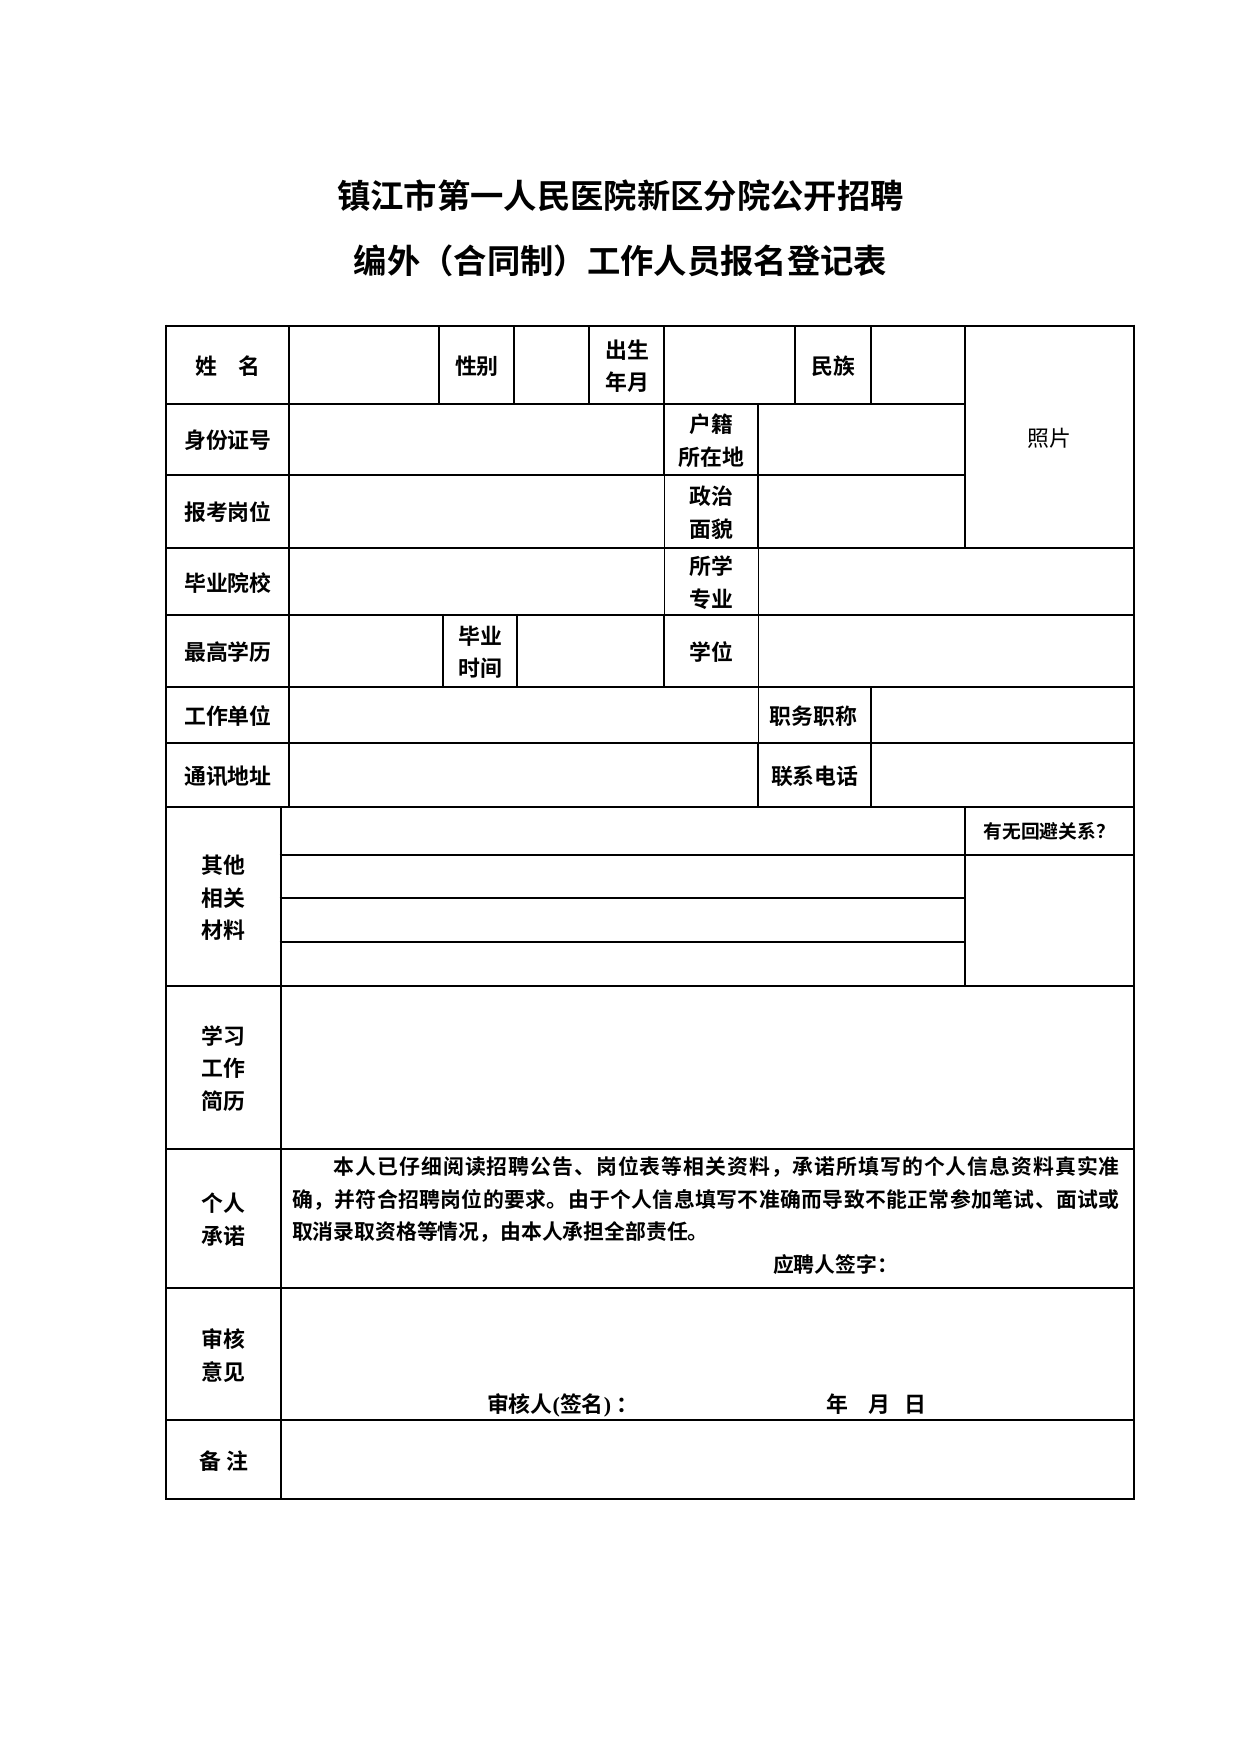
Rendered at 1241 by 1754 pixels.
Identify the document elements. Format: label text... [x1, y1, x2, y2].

table_header [665, 327, 794, 403]
table_cell [872, 688, 1133, 742]
text 镇江市第一人民医院新区分院公开招聘 [177, 162, 1063, 227]
table_header [515, 327, 588, 403]
table_cell [290, 744, 757, 806]
table_cell [282, 808, 964, 853]
table_header 照片 [966, 327, 1133, 547]
table_cell [759, 476, 964, 547]
table_cell 个人 承诺 [167, 1150, 280, 1287]
table_cell 政治 面貌 [665, 476, 757, 547]
table_cell [290, 688, 758, 742]
table_cell 户籍 所在地 [665, 405, 757, 473]
table_header [872, 327, 964, 403]
table_cell 身份证号 [167, 405, 288, 473]
table_cell [759, 549, 1133, 614]
table_cell 其他 相关 材料 [167, 808, 280, 985]
table_cell [282, 987, 1133, 1147]
table_cell 工作单位 [167, 688, 288, 742]
table_cell [290, 405, 663, 473]
table_cell [290, 476, 664, 547]
table_header 性别 [440, 327, 513, 403]
table_cell [518, 616, 663, 686]
table_header 姓 名 [167, 327, 288, 403]
table_cell 审核 意见 [167, 1289, 280, 1419]
table_cell 毕业院校 [167, 549, 288, 614]
table_cell [282, 899, 964, 941]
table_cell 最高学历 [167, 616, 288, 686]
table_cell [759, 616, 1133, 686]
table_cell 学习 工作 简历 [167, 987, 280, 1147]
table_cell 联系电话 [759, 744, 870, 806]
table_cell [290, 616, 442, 686]
table_cell 审核人(签名) ： 年 月 日 [282, 1289, 1133, 1419]
table_cell 有无回避关系？ [966, 808, 1133, 853]
table_cell [290, 549, 664, 614]
table_cell [759, 405, 964, 473]
table_cell 本人已仔细阅读招聘公告、岗位表等相关资料，承诺所填写的个人信息资料真实准确，并符合招聘岗位的要求。由于个人信息填写不准确而导致不能正常参加笔试、面试或取消录取资格等情况，由本人承担全部责任。 应聘人签字： [282, 1150, 1133, 1287]
table_cell [966, 856, 1133, 985]
table_header 出生 年月 [590, 327, 663, 403]
table_cell 通讯地址 [167, 744, 288, 806]
table_cell [282, 1421, 1133, 1498]
table_cell 职务职称 [759, 688, 870, 742]
table_cell 毕业时间 [444, 616, 516, 686]
table_cell 备 注 [167, 1421, 280, 1498]
table_cell [282, 856, 964, 897]
table_header [290, 327, 438, 403]
table_cell 所学 专业 [665, 549, 758, 614]
table_header 民族 [796, 327, 870, 403]
table_cell [282, 943, 964, 985]
table_cell 报考岗位 [167, 476, 288, 547]
table_cell [872, 744, 1133, 806]
text 编外（合同制）工作人员报名登记表 [177, 227, 1063, 292]
table_cell 学位 [665, 616, 758, 686]
